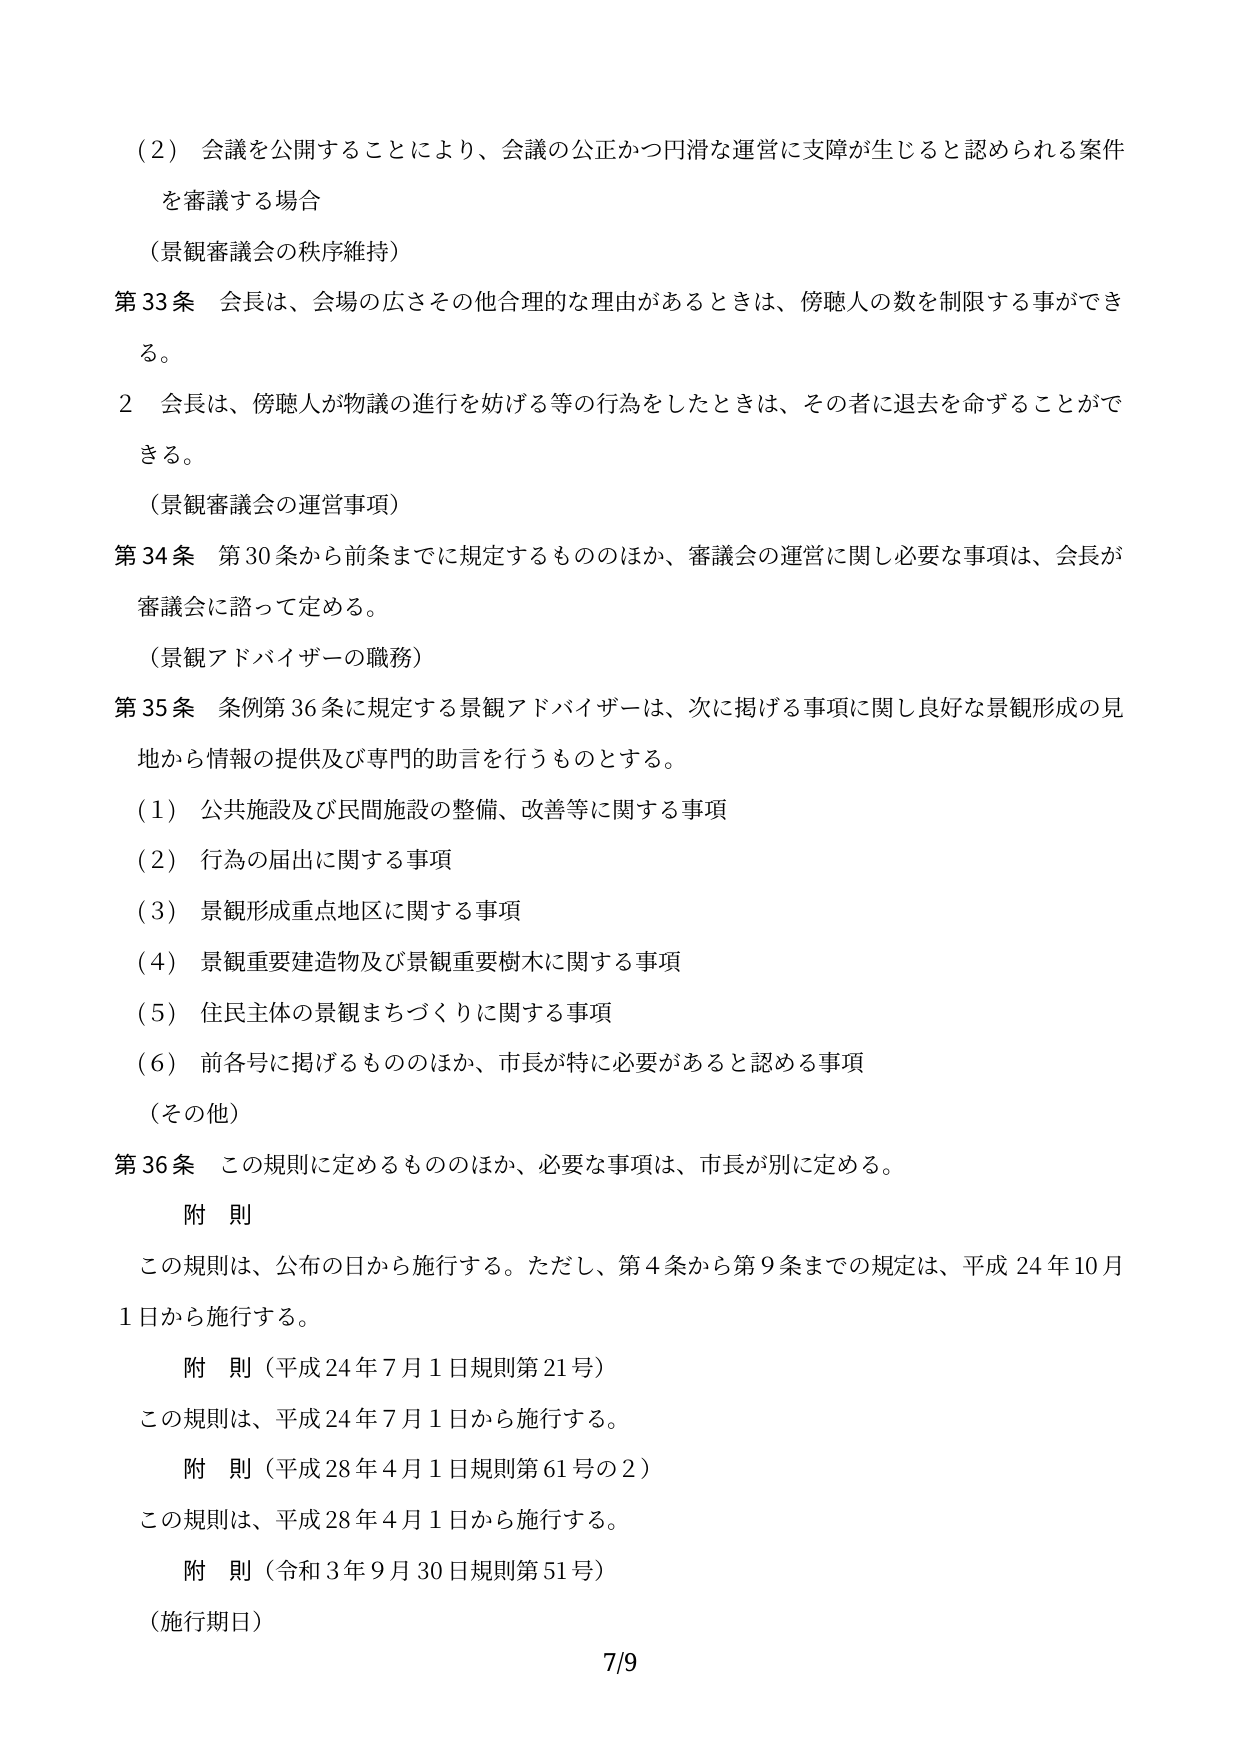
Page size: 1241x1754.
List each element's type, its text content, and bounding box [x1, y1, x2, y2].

text この規則は、平成28年４月１日から施行する。 [114, 1484, 1126, 1535]
text ２ 会長は、傍聴人が物議の進行を妨げる等の行為をしたときは、その者に退去を命ずることができる。 [114, 368, 1126, 470]
text （景観アドバイザーの職務） [137, 622, 1126, 673]
text (１) 公共施設及び民間施設の整備、改善等に関する事項 [137, 774, 1126, 825]
text （施行期日） [137, 1586, 1126, 1636]
text (２) 会議を公開することにより、会議の公正かつ円滑な運営に支障が生じると認められる案件を審議する場合 [137, 114, 1126, 216]
text 第33条 会長は、会場の広さその他合理的な理由があるときは、傍聴人の数を制限する事ができる。 [114, 267, 1126, 368]
text 第35条 条例第36条に規定する景観アドバイザーは、次に掲げる事項に関し良好な景観形成の見地から情報の提供及び専門的助言を行うものとする。 [114, 673, 1126, 774]
text (６) 前各号に掲げるもののほか、市長が特に必要があると認める事項 [137, 1028, 1126, 1078]
text (４) 景観重要建造物及び景観重要樹木に関する事項 [137, 926, 1126, 977]
text 附 則 [183, 1180, 1126, 1231]
text (２) 行為の届出に関する事項 [137, 825, 1126, 876]
text （景観審議会の秩序維持） [137, 216, 1126, 267]
text (３) 景観形成重点地区に関する事項 [137, 876, 1126, 926]
text （景観審議会の運営事項） [137, 470, 1126, 520]
text この規則は、平成24年７月１日から施行する。 [114, 1383, 1126, 1433]
text 第36条 この規則に定めるもののほか、必要な事項は、市長が別に定める。 [114, 1129, 1126, 1180]
text (５) 住民主体の景観まちづくりに関する事項 [137, 977, 1126, 1028]
text 附 則（令和３年９月30日規則第51号） [183, 1535, 1126, 1586]
text この規則は、公布の日から施行する。ただし、第４条から第９条までの規定は、平成24年10月１日から施行する。 [114, 1231, 1126, 1332]
text 附 則（平成28年４月１日規則第61号の２） [183, 1433, 1126, 1484]
text 第34条 第30条から前条までに規定するもののほか、審議会の運営に関し必要な事項は、会長が審議会に諮って定める。 [114, 520, 1126, 622]
text （その他） [137, 1078, 1126, 1129]
text 附 則（平成24年７月１日規則第21号） [183, 1332, 1126, 1383]
